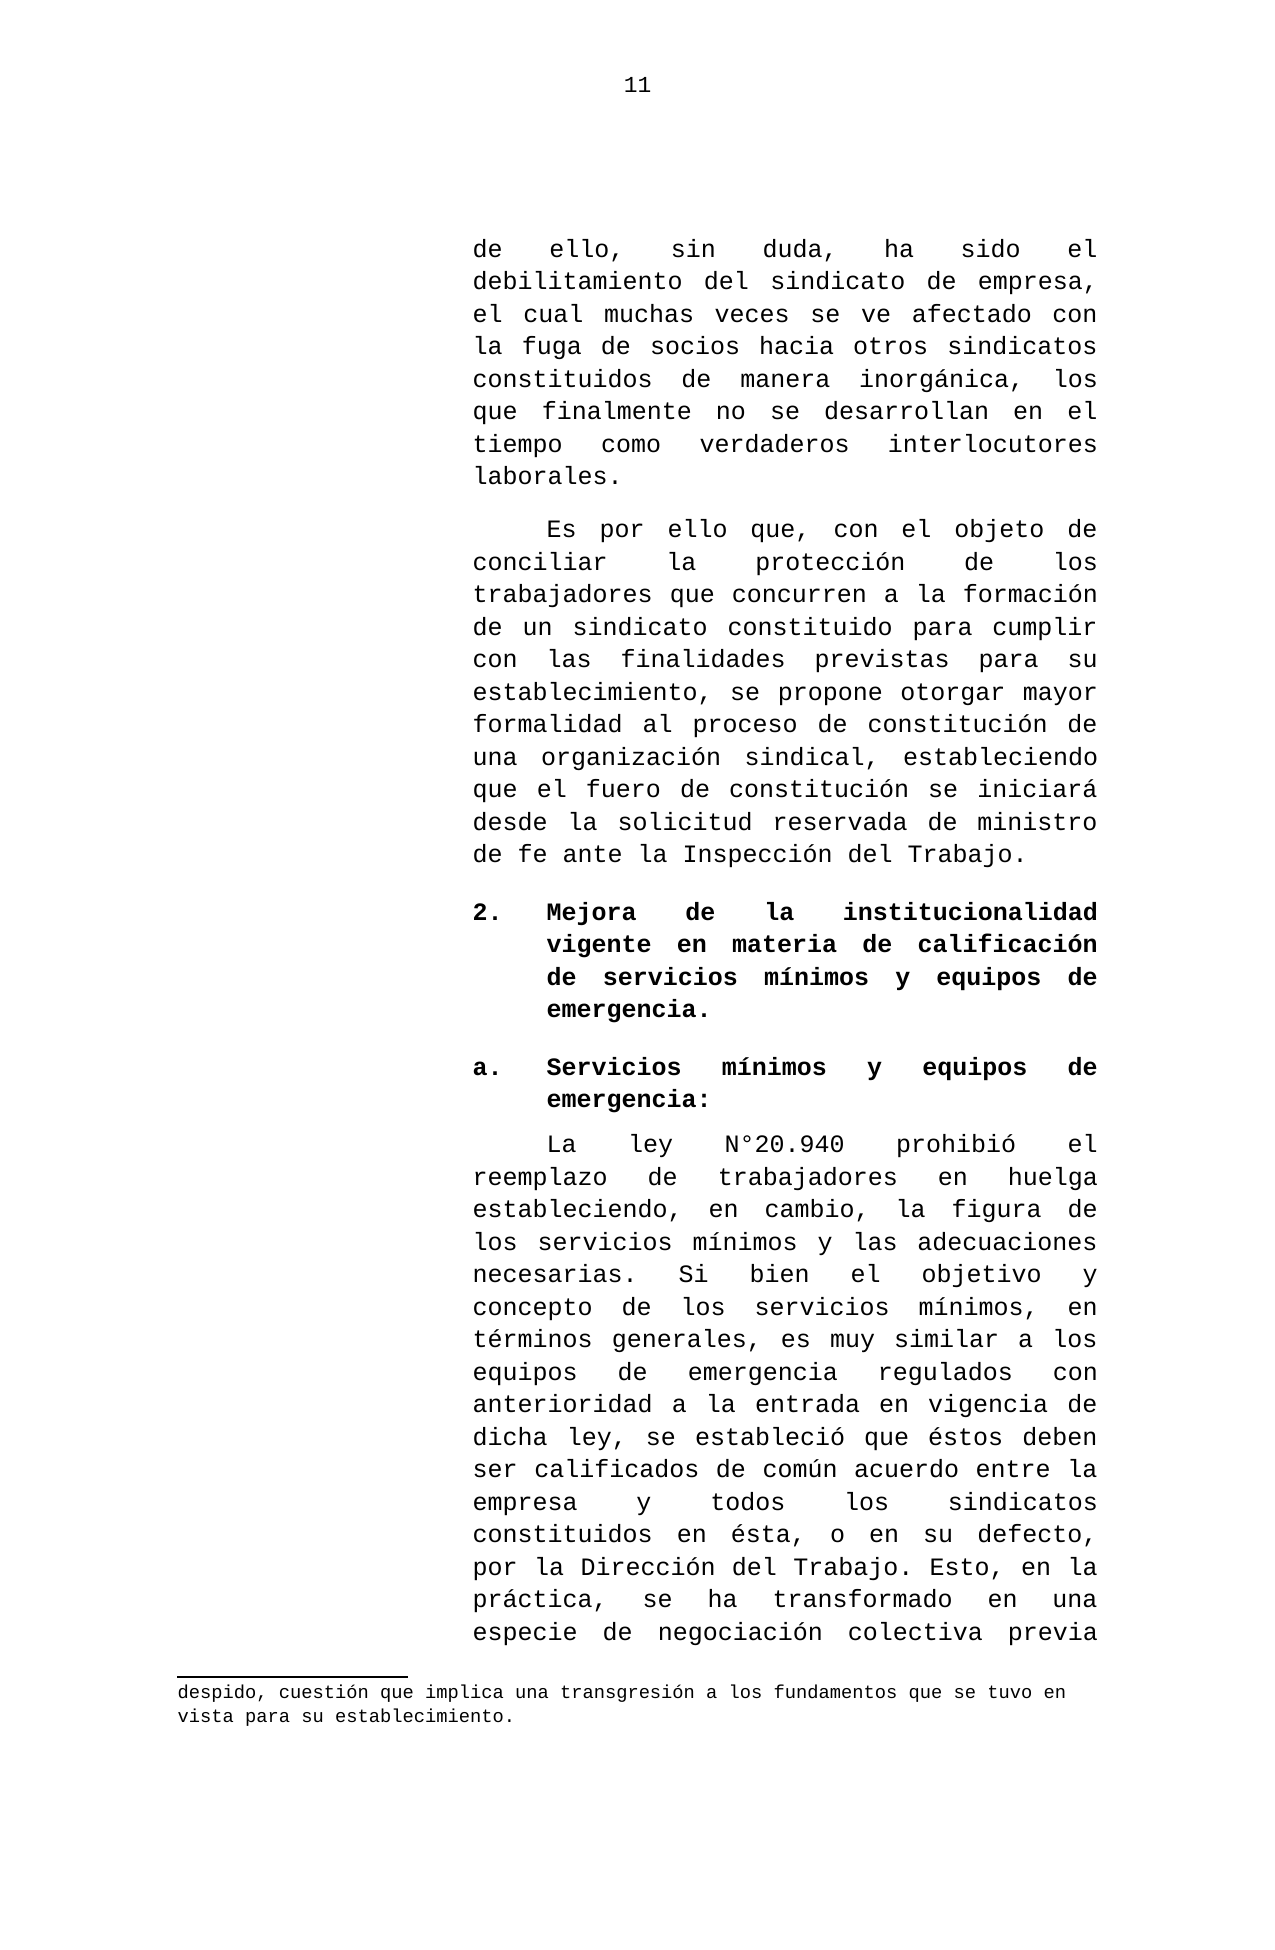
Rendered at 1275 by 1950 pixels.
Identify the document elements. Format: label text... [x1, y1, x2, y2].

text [472, 236, 1098, 492]
text Es por ello que, con el objeto de conciliar la protección de los trabajadores que concurren a la formación de un sindicato constituido para cumplir con las finalidades previstas para su establecimiento, se propone otorgar mayor formalidad al proceso de constitución de una organización sindical, estableciendo que el fuero de constitución se iniciará desde la solicitud reservada de ministro de fe ante la Inspección del Trabajo. [472, 517, 1098, 870]
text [472, 1132, 1098, 1648]
subtitle Servicios mínimos y equipos de emergencia: [472, 1054, 1098, 1115]
subtitle Mejora de la institucionalidad vigente en materia de calificación de servicios mínimos y equipos de emergencia. [472, 899, 1098, 1025]
